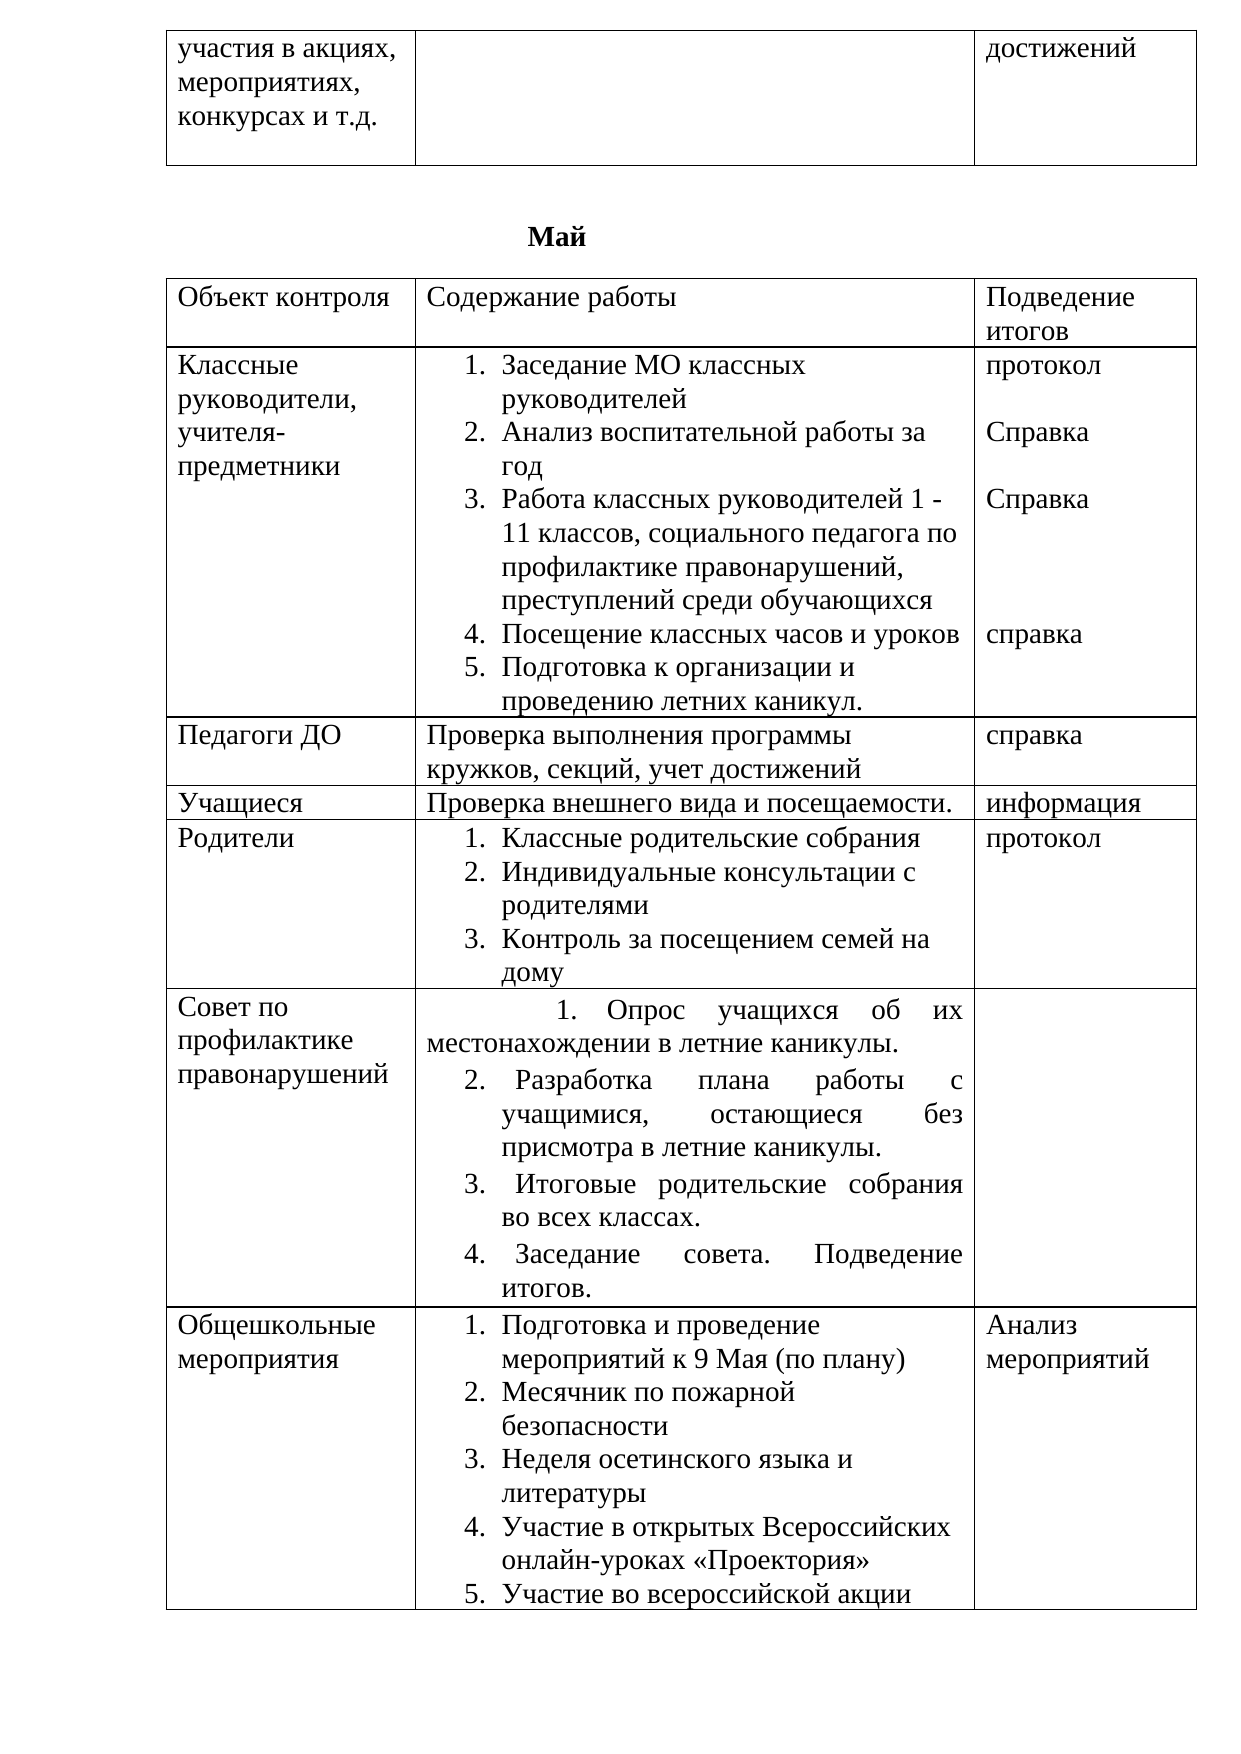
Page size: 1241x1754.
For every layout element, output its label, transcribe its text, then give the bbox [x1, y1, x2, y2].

table_cell Анализ мероприятий [975, 1308, 1196, 1609]
table_cell Классные руководители, учителя-предметники [167, 348, 415, 716]
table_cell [167, 31, 415, 165]
table_cell Заседание МО классных руководителей Анализ воспитательной работы за год Работа классных руководителей 1 - 11 классов, социального педагога по профилактике правонарушений, преступлений среди обучающихся Посещение классных часов и уроков Подготовка к организации и проведению летних каникул. [416, 348, 974, 716]
table_cell Проверка внешнего вида и посещаемости. [416, 786, 974, 819]
table_cell Учет достижений [975, 31, 1196, 165]
table_cell Проверка выполнения программы кружков, секций, учет достижений [416, 718, 974, 784]
table_cell [416, 31, 974, 165]
table_cell Совет по профилактике правонарушений [167, 989, 415, 1306]
table_header Подведение итогов [975, 279, 1196, 346]
table_cell протокол [975, 820, 1196, 988]
table_cell Классные родительские собрания Индивидуальные консультации с родителями Контроль за посещением семей на дому [416, 820, 974, 988]
table_cell протокол Справка Справка справка [975, 348, 1196, 716]
table_cell Учащиеся [167, 786, 415, 819]
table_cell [167, 1308, 415, 1609]
table_cell Педагоги ДО [167, 718, 415, 784]
table_cell 1. Опрос учащихся об их местонахождении в летние каникулы. 2. Разработка плана работы с учащимися, остающиеся без присмотра в летние каникулы. 3. Итоговые родительские собрания во всех классах. 4. Заседание совета. Подведение итогов. [416, 989, 974, 1306]
table_header Содержание работы [416, 279, 974, 346]
table_cell [975, 989, 1196, 1306]
table_cell Родители [167, 820, 415, 988]
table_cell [416, 1308, 974, 1609]
table_header Объект контроля [167, 279, 415, 346]
table_cell информация [975, 786, 1196, 819]
text Май [177, 219, 1152, 252]
table_cell справка [975, 718, 1196, 784]
